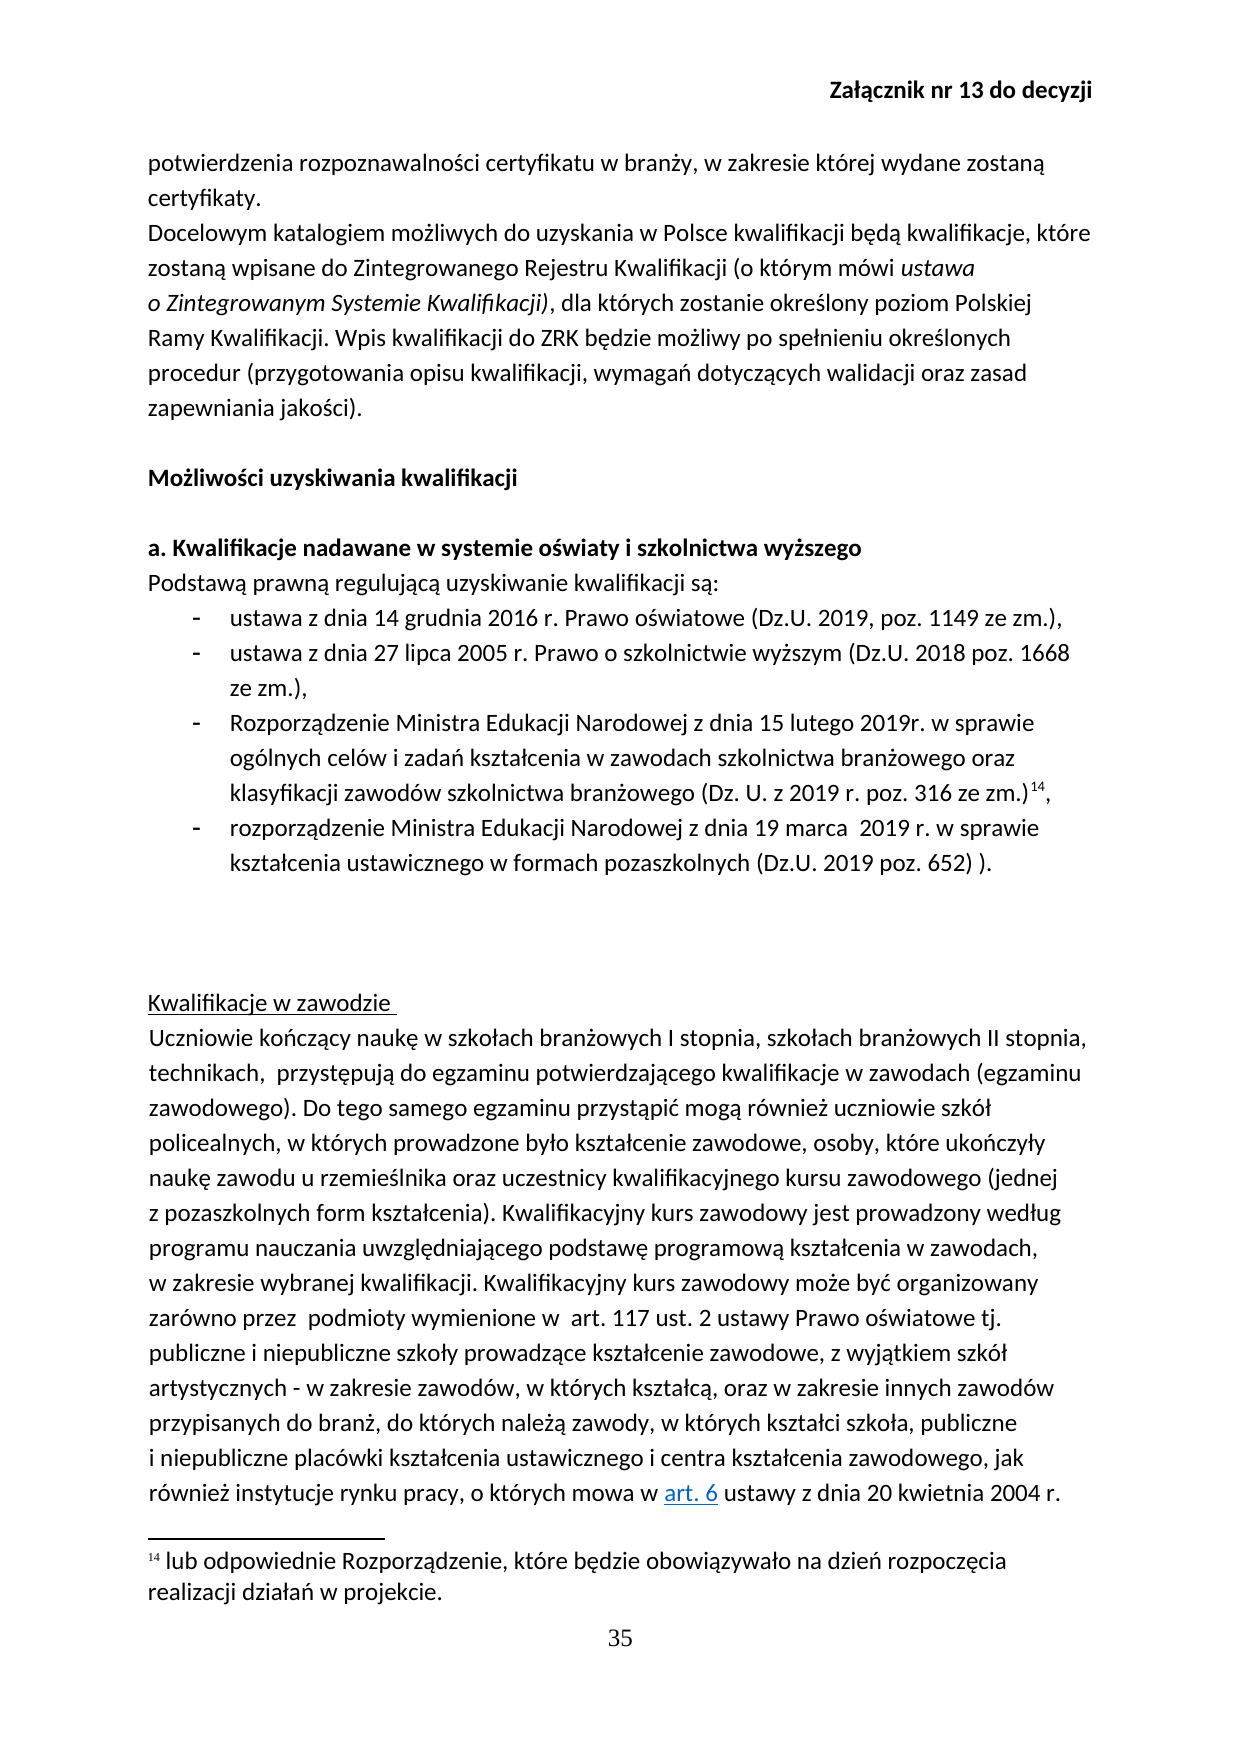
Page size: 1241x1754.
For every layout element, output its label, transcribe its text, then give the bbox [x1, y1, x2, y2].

list ustawa z dnia 14 grudnia 2016 r. Prawo oświatowe (Dz.U. 2019, poz. 1149 ze zm.), [192, 603, 1093, 633]
text Podstawą prawną regulującą uzyskiwanie kwalifikacji są: [148, 568, 1093, 598]
text Docelowym katalogiem możliwych do uzyskania w Polsce kwalifikacji będą kwalifikacje, które zostaną wpisane do Zintegrowanego Rejestru Kwalifikacji (o którym mówi ustawa o Zintegrowanym Systemie Kwalifikacji), dla których zostanie określony poziom Polskiej Ramy Kwalifikacji. Wpis kwalifikacji do ZRK będzie możliwy po spełnieniu określonych procedur (przygotowania opisu kwalifikacji, wymagań dotyczących walidacji oraz zasad zapewniania jakości). [148, 218, 1093, 423]
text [149, 1023, 1093, 1508]
list rozporządzenie Ministra Edukacji Narodowej z dnia 19 marca 2019 r. w sprawie kształcenia ustawicznego w formach pozaszkolnych (Dz.U. 2019 poz. 652) ). [192, 813, 1093, 878]
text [148, 148, 1093, 213]
text a. Kwalifikacje nadawane w systemie oświaty i szkolnictwa wyższego [148, 533, 1093, 563]
list ustawa z dnia 27 lipca 2005 r. Prawo o szkolnictwie wyższym (Dz.U. 2018 poz. 1668 ze zm.), [192, 638, 1093, 703]
list Rozporządzenie Ministra Edukacji Narodowej z dnia 15 lutego 2019r. w sprawie ogólnych celów i zadań kształcenia w zawodach szkolnictwa branżowego oraz klasyfikacji zawodów szkolnictwa branżowego (Dz. U. z 2019 r. poz. 316 ze zm.), [192, 708, 1093, 808]
text Możliwości uzyskiwania kwalifikacji [148, 463, 1093, 493]
text Kwalifikacje w zawodzie [148, 988, 1093, 1018]
